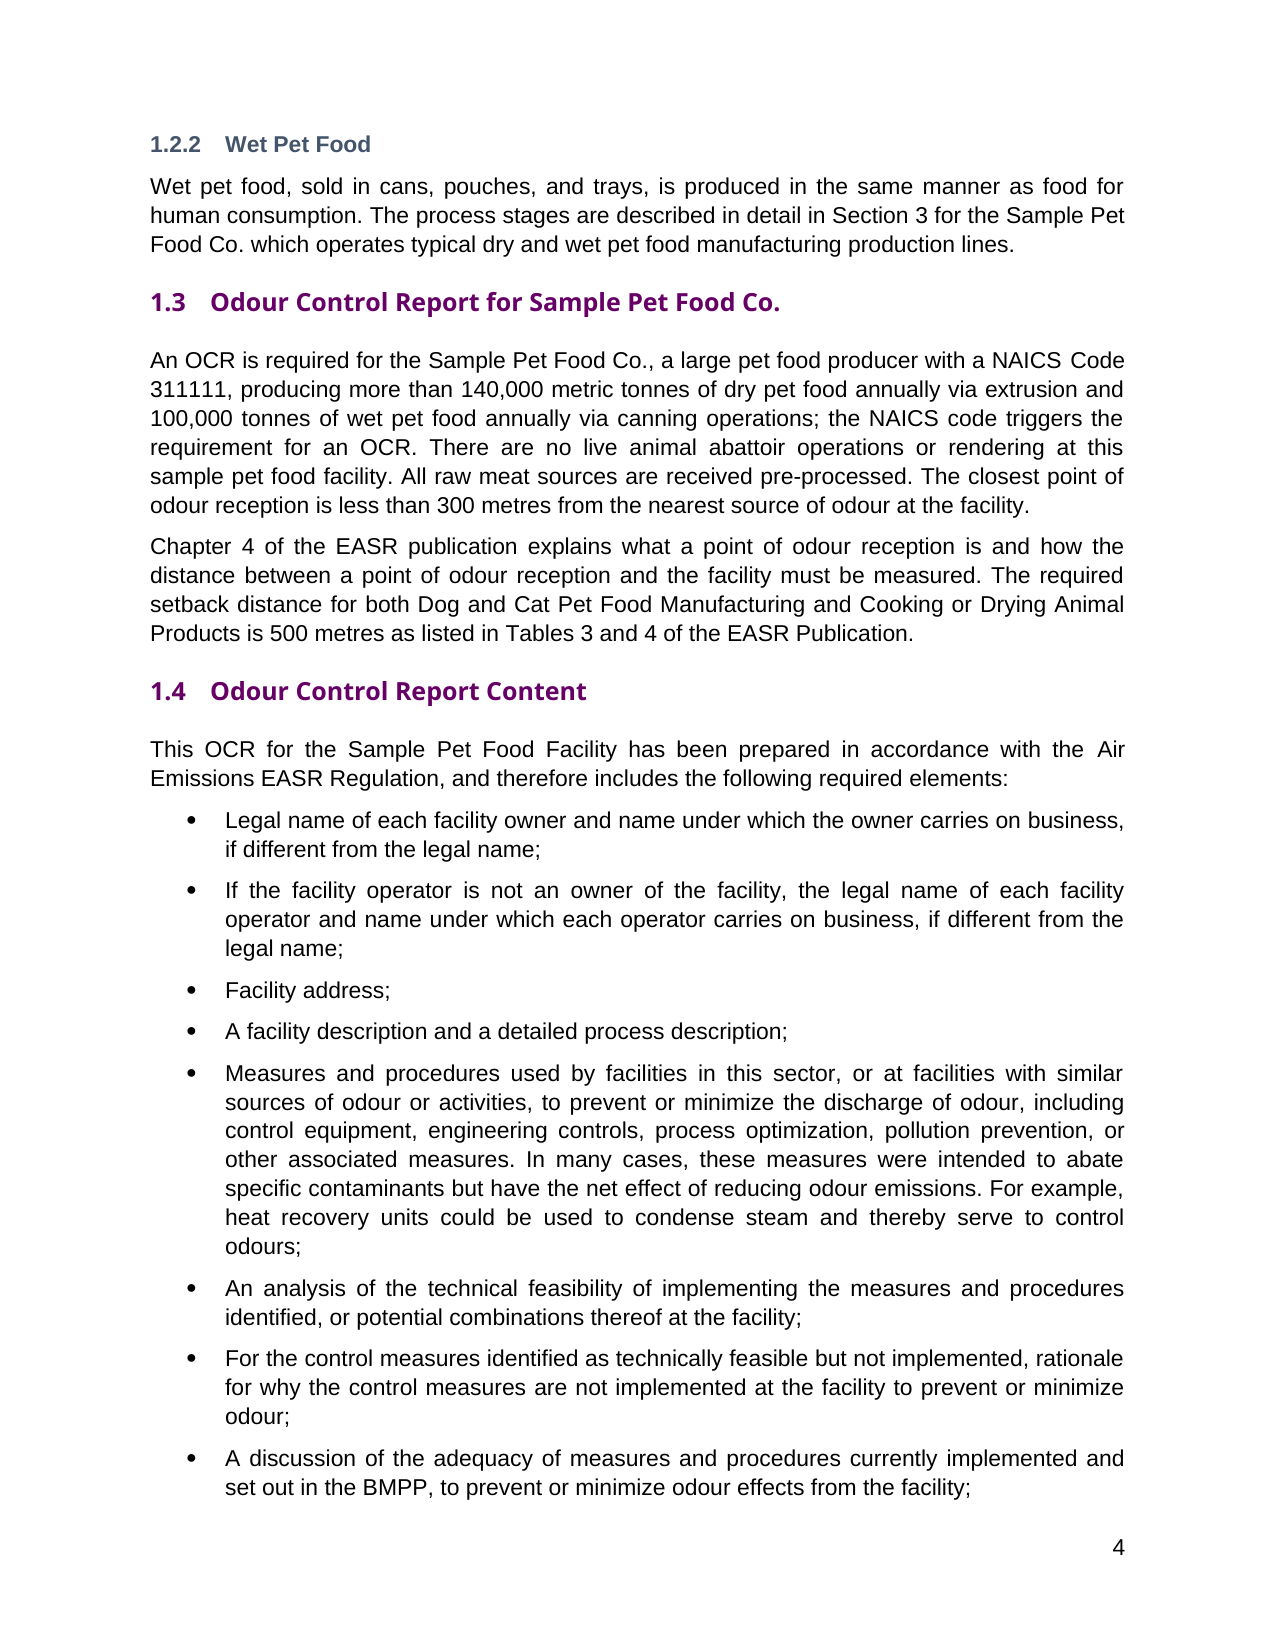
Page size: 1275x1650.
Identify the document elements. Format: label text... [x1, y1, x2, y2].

list For the control measures identified as technically feasible but not implemented, rationale for why the control measures are not implemented at the facility to prevent or minimize odour; [187, 1345, 1125, 1429]
list Measures and procedures used by facilities in this sector, or at facilities with similar sources of odour or activities, to prevent or minimize the discharge of odour, including control equipment, engineering controls, process optimization, pollution prevention, or other associated measures. In many cases, these measures were intended to abate specific contaminants but have the net effect of reducing odour emissions. For example, heat recovery units could be used to condense steam and thereby serve to control odours; [187, 1059, 1125, 1260]
text Wet pet food, sold in cans, pouches, and trays, is produced in the same manner as food for human consumption. The process stages are described in detail in Section 3 for the Sample Pet Food Co. which operates typical dry and wet pet food manufacturing production lines. [150, 173, 1125, 257]
list A discussion of the adequacy of measures and procedures currently implemented and set out in the BMPP, to prevent or minimize odour effects from the facility; [187, 1444, 1125, 1500]
subtitle Wet Pet Food [150, 131, 1125, 158]
subtitle Odour Control Report Content [150, 674, 1125, 708]
list Facility address; [187, 977, 1125, 1003]
list Legal name of each facility owner and name under which the owner carries on business, if different from the legal name; [187, 807, 1125, 862]
subtitle Odour Control Report for Sample Pet Food Co. [150, 284, 1125, 319]
text Chapter 4 of the EASR publication explains what a point of odour reception is and how the distance between a point of odour reception and the facility must be measured. The required setback distance for both Dog and Cat Pet Food Manufacturing and Cooking or Drying Animal Products is 500 metres as listed in Tables 3 and 4 of the EASR Publication. [150, 533, 1125, 646]
text This OCR for the Sample Pet Food Facility has been prepared in accordance with the Air Emissions EASR Regulation, and therefore includes the following required elements: [150, 736, 1125, 792]
list If the facility operator is not an owner of the facility, the legal name of each facility operator and name under which each operator carries on business, if different from the legal name; [187, 877, 1125, 962]
list A facility description and a detailed process description; [187, 1018, 1125, 1044]
list An analysis of the technical feasibility of implementing the measures and procedures identified, or potential combinations thereof at the facility; [187, 1275, 1125, 1330]
text An OCR is required for the Sample Pet Food Co., a large pet food producer with a NAICS Code 311111, producing more than 140,000 metric tonnes of dry pet food annually via extrusion and 100,000 tonnes of wet pet food annually via canning operations; the NAICS code triggers the requirement for an OCR. There are no live animal abattoir operations or rendering at this sample pet food facility. All raw meat sources are received pre-processed. The closest point of odour reception is less than 300 metres from the nearest source of odour at the facility. [150, 347, 1125, 518]
